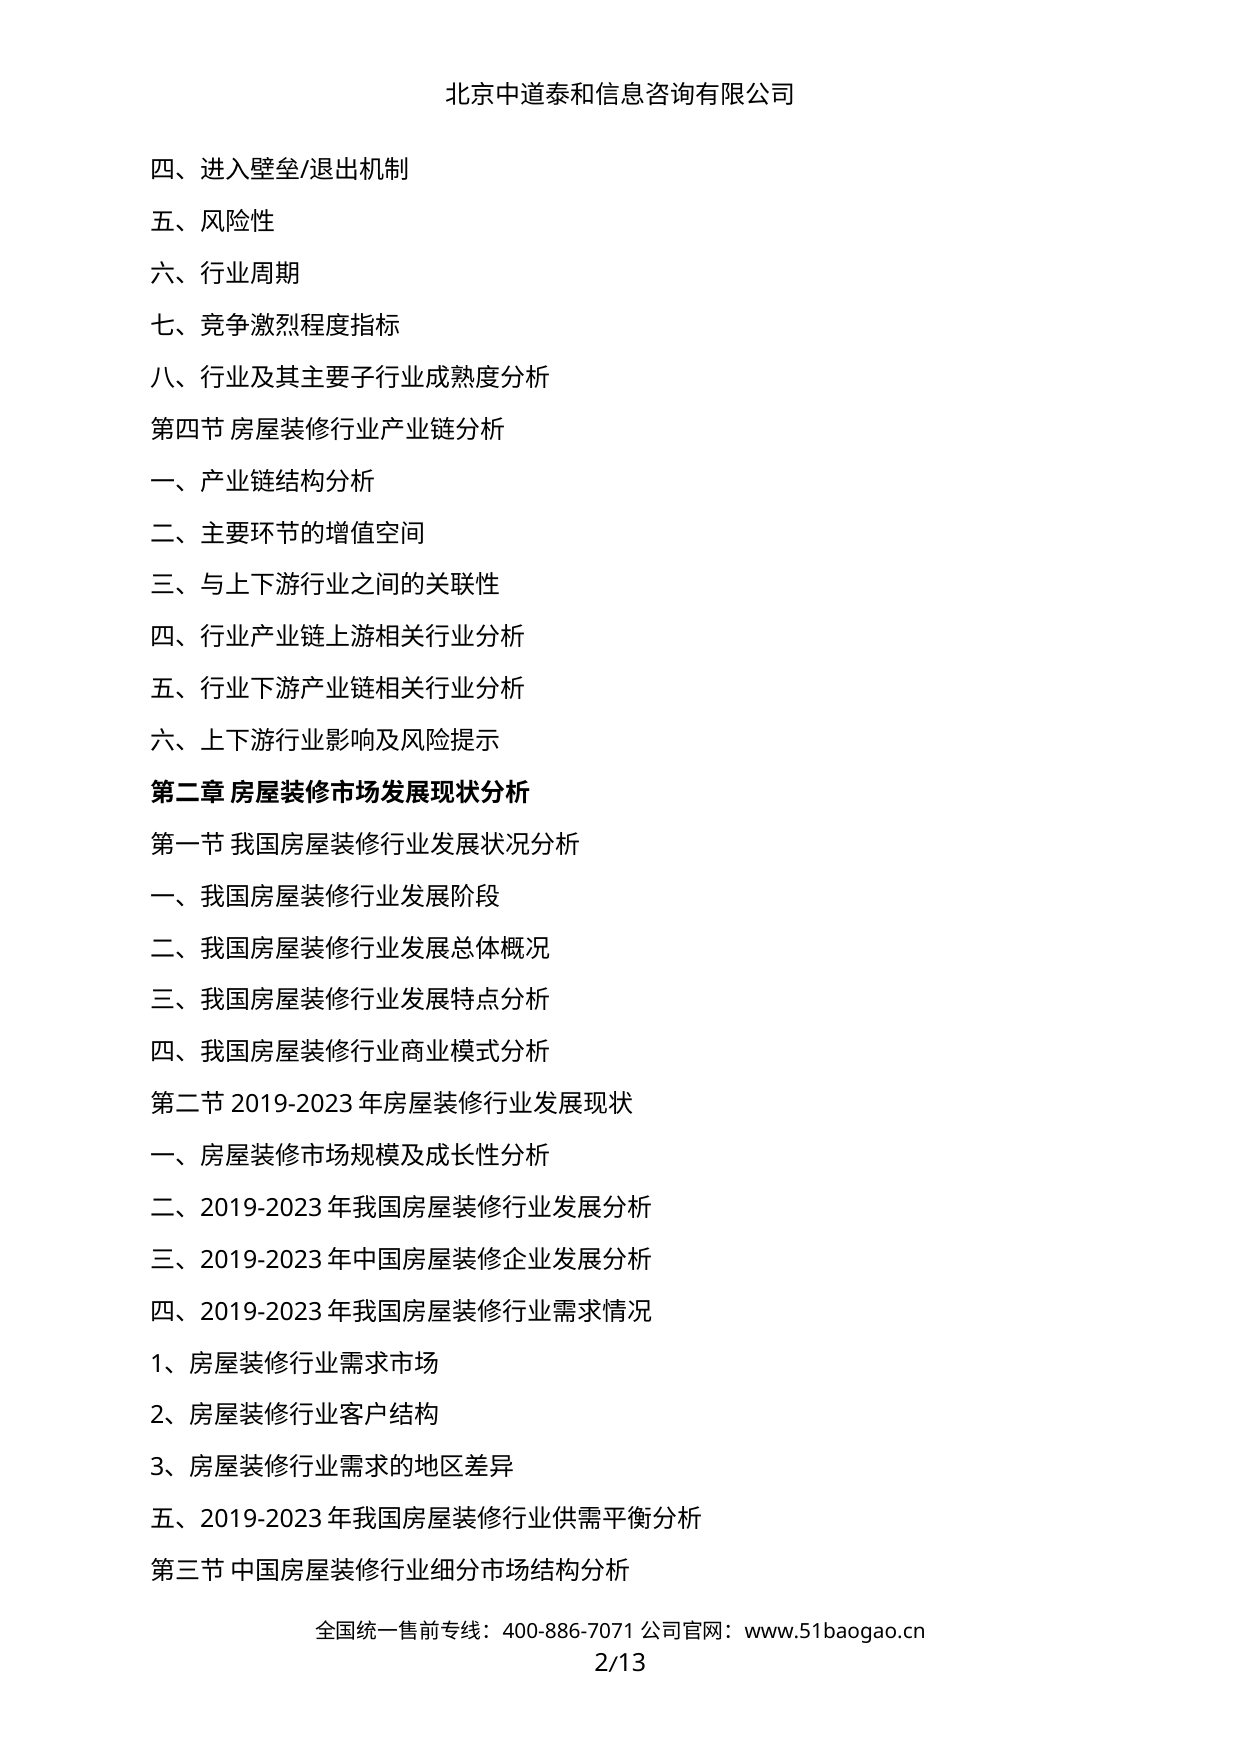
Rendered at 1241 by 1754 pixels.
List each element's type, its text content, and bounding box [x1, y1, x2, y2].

text 二、主要环节的增值空间 [150, 513, 1090, 549]
text 四、进入壁垒/退出机制 [150, 150, 1090, 186]
text 第四节 房屋装修行业产业链分析 [150, 409, 1090, 446]
text 六、上下游行业影响及风险提示 [150, 721, 1090, 757]
text 三、我国房屋装修行业发展特点分析 [150, 980, 1090, 1016]
text 五、2019-2023年我国房屋装修行业供需平衡分析 [150, 1499, 1090, 1535]
text 三、与上下游行业之间的关联性 [150, 565, 1090, 601]
text 1、房屋装修行业需求市场 [150, 1343, 1090, 1379]
text 第二节 2019-2023年房屋装修行业发展现状 [150, 1084, 1090, 1120]
text 五、行业下游产业链相关行业分析 [150, 669, 1090, 705]
text 四、行业产业链上游相关行业分析 [150, 617, 1090, 653]
text 八、行业及其主要子行业成熟度分析 [150, 357, 1090, 394]
text 二、我国房屋装修行业发展总体概况 [150, 928, 1090, 964]
text 3、房屋装修行业需求的地区差异 [150, 1447, 1090, 1483]
text 一、房屋装修市场规模及成长性分析 [150, 1136, 1090, 1172]
text 一、我国房屋装修行业发展阶段 [150, 876, 1090, 912]
text 四、2019-2023年我国房屋装修行业需求情况 [150, 1291, 1090, 1327]
text 四、我国房屋装修行业商业模式分析 [150, 1032, 1090, 1068]
text 2、房屋装修行业客户结构 [150, 1395, 1090, 1431]
text 二、2019-2023年我国房屋装修行业发展分析 [150, 1187, 1090, 1224]
text 一、产业链结构分析 [150, 461, 1090, 497]
text 五、风险性 [150, 202, 1090, 238]
text 三、2019-2023年中国房屋装修企业发展分析 [150, 1239, 1090, 1276]
text 第三节 中国房屋装修行业细分市场结构分析 [150, 1551, 1090, 1587]
text 第二章 房屋装修市场发展现状分析 [150, 772, 1090, 809]
text 六、行业周期 [150, 254, 1090, 290]
text 第一节 我国房屋装修行业发展状况分析 [150, 824, 1090, 861]
text 七、竞争激烈程度指标 [150, 306, 1090, 342]
